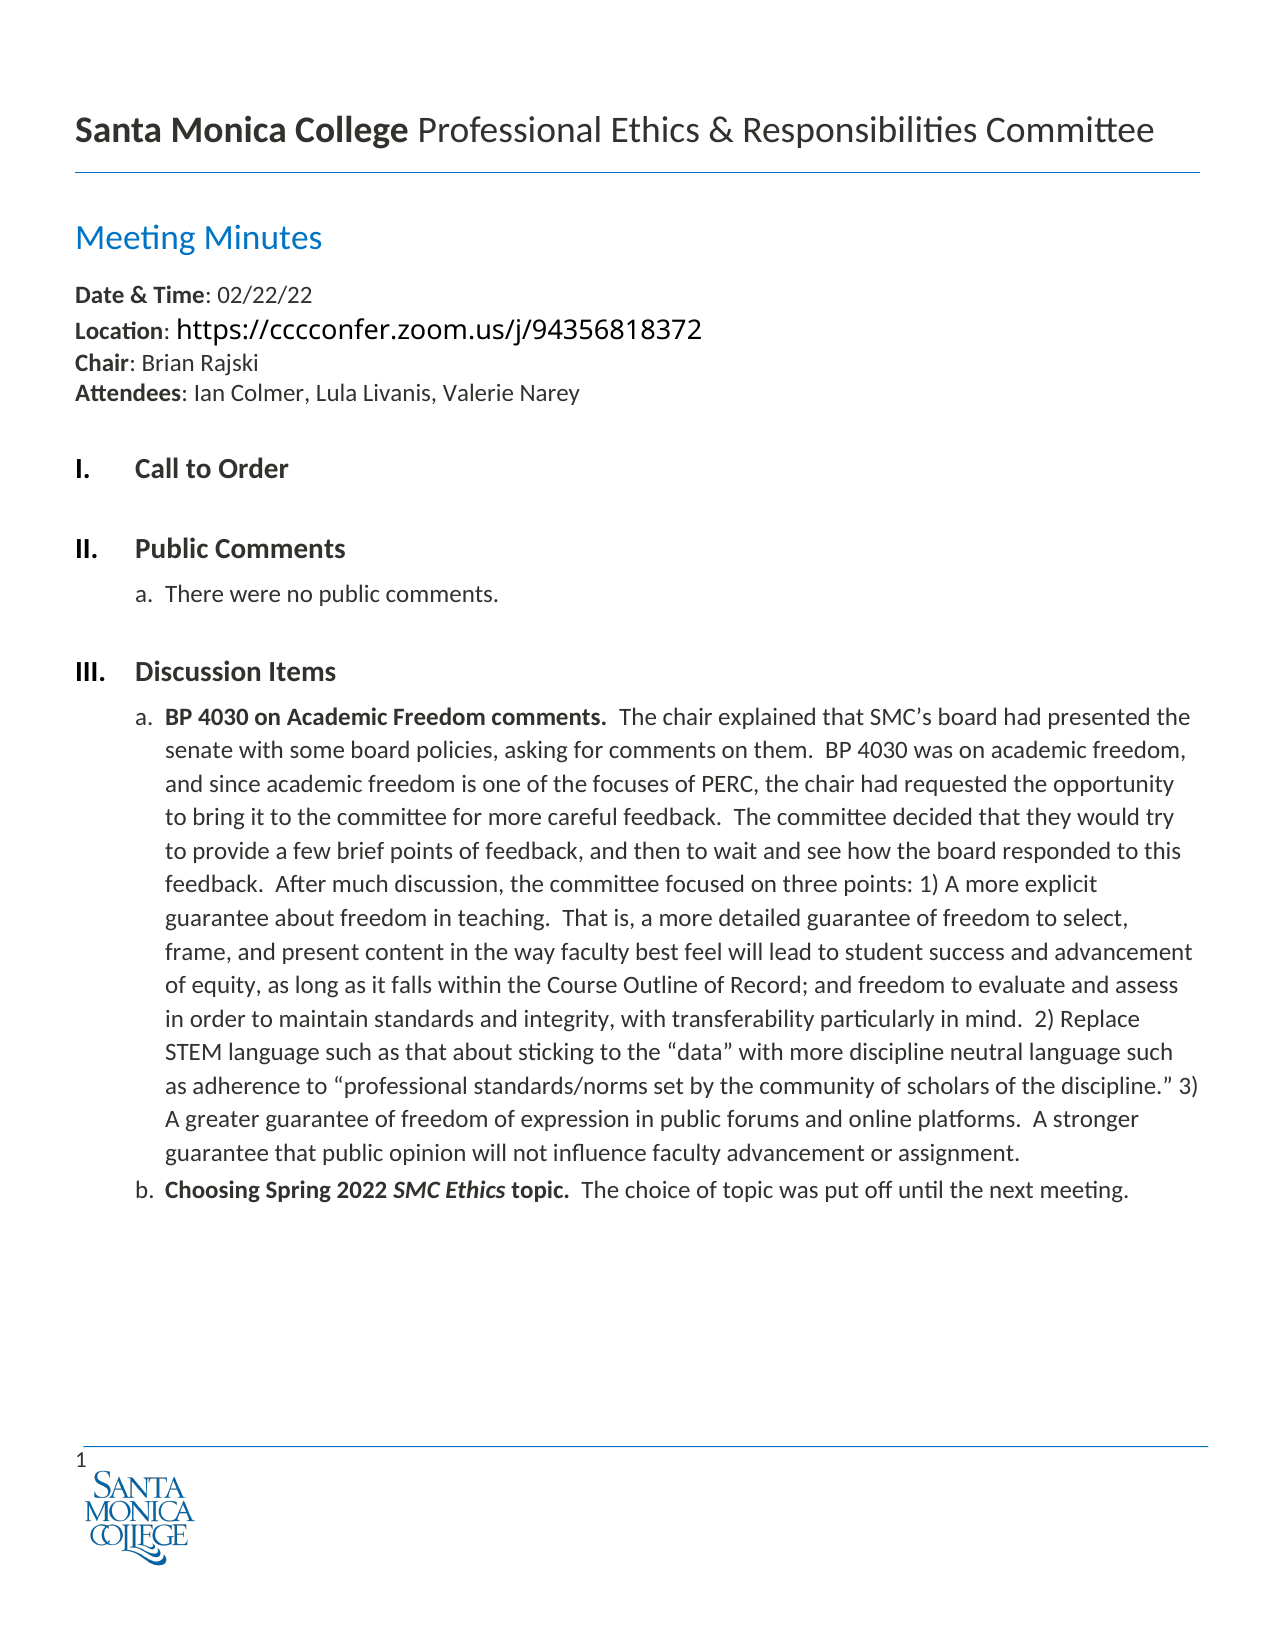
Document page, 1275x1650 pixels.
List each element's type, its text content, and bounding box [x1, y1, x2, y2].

text Date & Time: 02/22/22 [75, 280, 1200, 310]
subtitle Meeting Minutes [75, 215, 1200, 258]
text Location: https://cccconfer.zoom.us/j/94356818372 [75, 310, 1200, 347]
subtitle BP 4030 on Academic Freedom comments. The chair explained that SMC’s board had presented the senate with some board policies, asking for comments on them. BP 4030 was on academic freedom, and since academic freedom is one of the focuses of PERC, the chair had requested the opportunity to bring it to the committee for more careful feedback. The committee decided that they would try to provide a few brief points of feedback, and then to wait and see how the board responded to this feedback. After much discussion, the committee focused on three points: 1) A more explicit guarantee about freedom in teaching. That is, a more detailed guarantee of freedom to select, frame, and present content in the way faculty best feel will lead to student success and advancement of equity, as long as it falls within the Course Outline of Record; and freedom to evaluate and assess in order to maintain standards and integrity, with transferability particularly in mind. 2) Replace STEM language such as that about sticking to the “data” with more discipline neutral language such as adherence to “professional standards/norms set by the community of scholars of the discipline.” 3) A greater guarantee of freedom of expression in public forums and online platforms. A stronger guarantee that public opinion will not influence faculty advancement or assignment. [135, 701, 1200, 1167]
subtitle Public Comments [75, 531, 1200, 566]
subtitle Call to Order [75, 450, 1200, 485]
subtitle Discussion Items [75, 653, 1200, 689]
text Attendees: Ian Colmer, Lula Livanis, Valerie Narey [75, 378, 1200, 408]
text Chair: Brian Rajski [75, 347, 1200, 378]
subtitle There were no public comments. [135, 578, 1200, 609]
title Santa Monica College Professional Ethics & Responsibilities Committee [75, 106, 1200, 172]
subtitle Choosing Spring 2022 SMC Ethics topic. The choice of topic was put off until the next meeting. [135, 1174, 1200, 1205]
